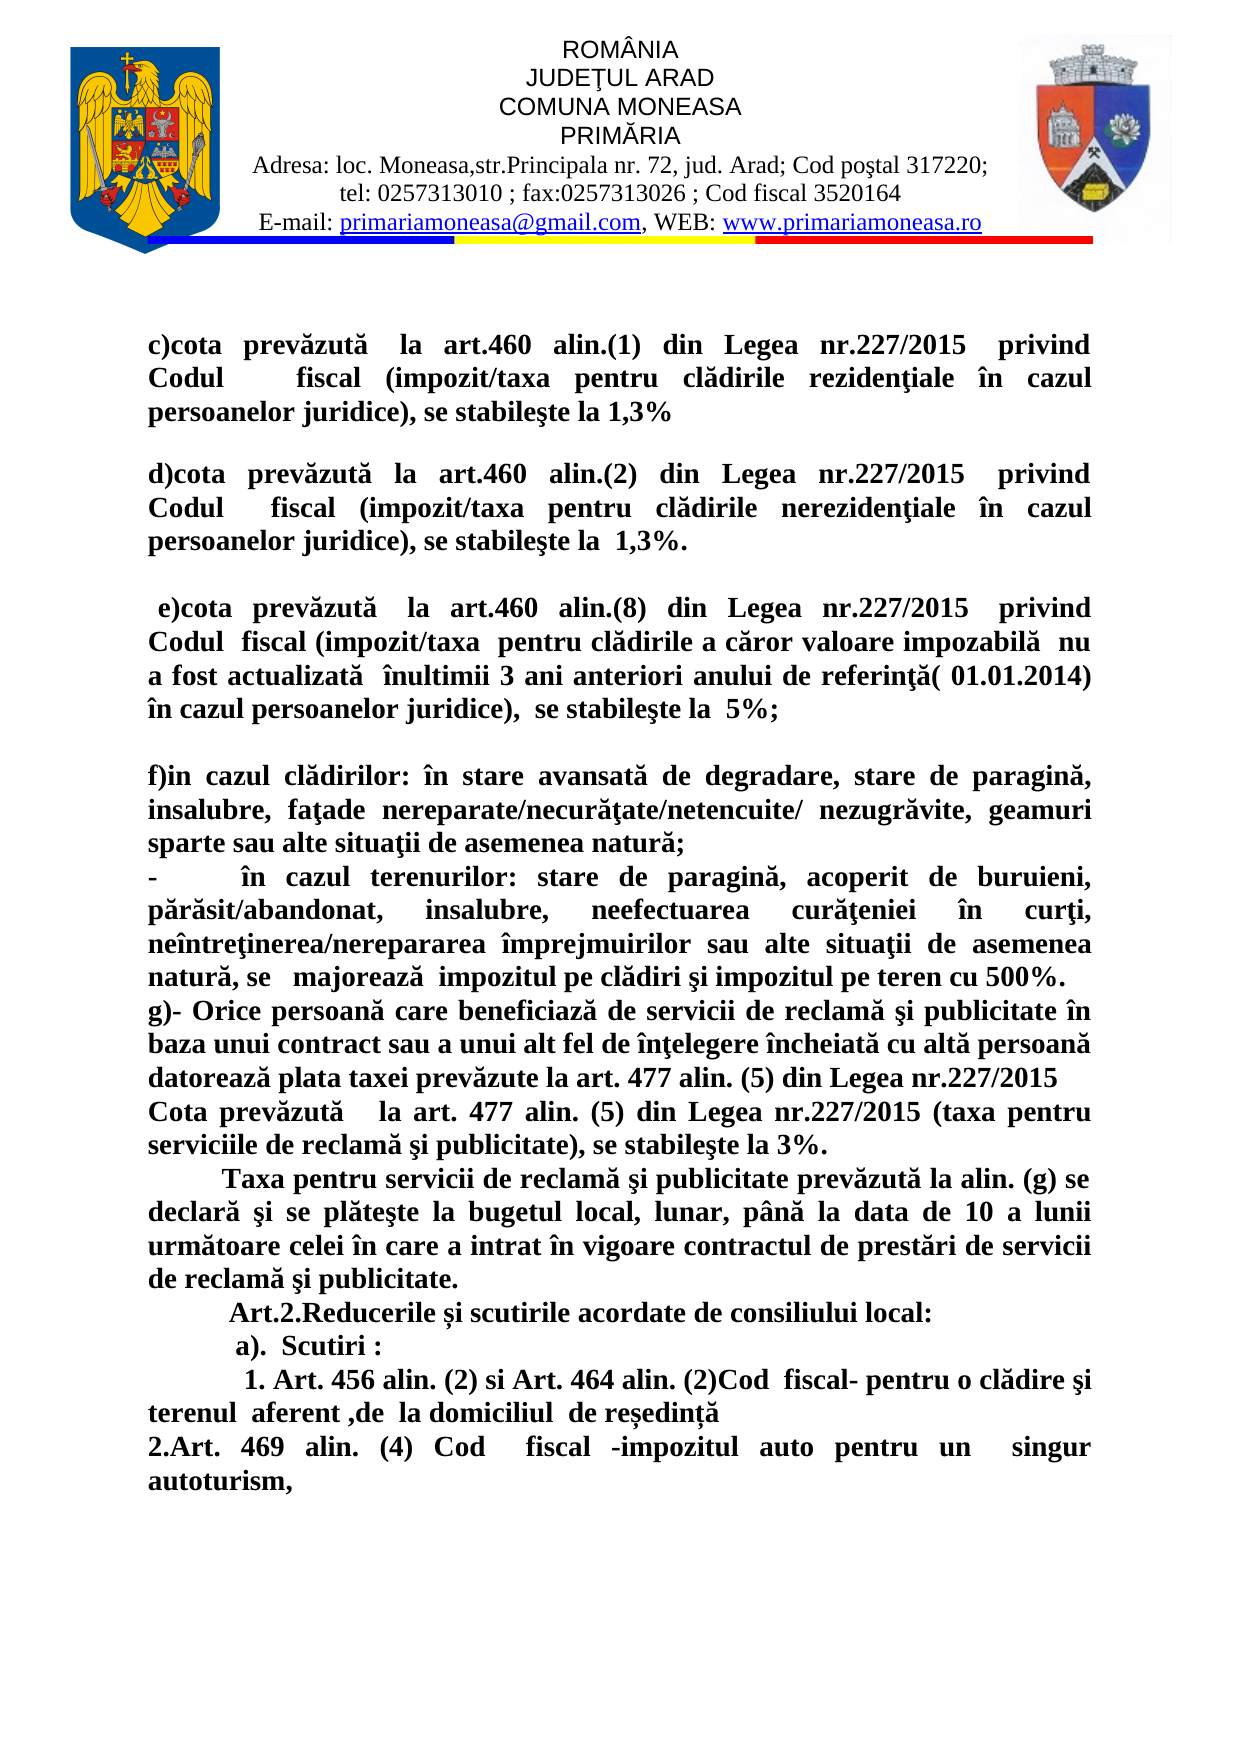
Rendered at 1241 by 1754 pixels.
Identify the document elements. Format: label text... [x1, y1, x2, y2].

text - în cazul terenurilor: stare de paragină, acoperit de buruieni, părăsit/abandonat, insalubre, neefectuarea curăţeniei în curţi, neîntreţinerea/nerepararea împrejmuirilor sau alte situaţii de asemenea natură, se majorează impozitul pe clădiri şi impozitul pe teren cu 500%. [148, 859, 1093, 993]
picture [70, 35, 1172, 254]
text f)in cazul clădirilor: în stare avansată de degradare, stare de paragină, insalubre, faţade nereparate/necurăţate/netencuite/ nezugrăvite, geamuri sparte sau alte situaţii de asemenea natură; [148, 758, 1093, 859]
text Taxa pentru servicii de reclamă şi publicitate prevăzută la alin. (g) se declară şi se plăteşte la bugetul local, lunar, până la data de 10 a lunii următoare celei în care a intrat în vigoare contractul de prestări de servicii de reclamă şi publicitate. [148, 1161, 1093, 1295]
text c)cota prevăzută la art.460 alin.(1) din Legea nr.227/2015 privind Codul fiscal (impozit/taxa pentru clădirile rezidenţiale în cazul persoanelor juridice), se stabileşte la 1,3% [148, 327, 1093, 428]
text g)- Orice persoană care beneficiază de servicii de reclamă şi publicitate în baza unui contract sau a unui alt fel de înţelegere încheiată cu altă persoană datorează plata taxei prevăzute la art. 477 alin. (5) din Legea nr.227/2015 [148, 993, 1093, 1094]
text e)cota prevăzută la art.460 alin.(8) din Legea nr.227/2015 privind Codul fiscal (impozit/taxa pentru clădirile a căror valoare impozabilă nu a fost actualizată înultimii 3 ani anteriori anului de referinţă( 01.01.2014) în cazul persoanelor juridice), se stabileşte la 5%; [148, 591, 1093, 725]
text 2.Art. 469 alin. (4) Cod fiscal -impozitul auto pentru un singur autoturism, [148, 1429, 1093, 1496]
text a). Scutiri : [148, 1328, 1093, 1362]
text d)cota prevăzută la art.460 alin.(2) din Legea nr.227/2015 privind Codul fiscal (impozit/taxa pentru clădirile nerezidenţiale în cazul persoanelor juridice), se stabileşte la 1,3%. [148, 456, 1093, 557]
text Cota prevăzută la art. 477 alin. (5) din Legea nr.227/2015 (taxa pentru serviciile de reclamă şi publicitate), se stabileşte la 3%. [148, 1094, 1093, 1161]
text 1. Art. 456 alin. (2) si Art. 464 alin. (2)Cod fiscal- pentru o clădire şi terenul aferent ,de la domiciliul de reședință [148, 1362, 1093, 1429]
text Art.2.Reducerile și scutirile acordate de consiliului local: [148, 1295, 1093, 1328]
